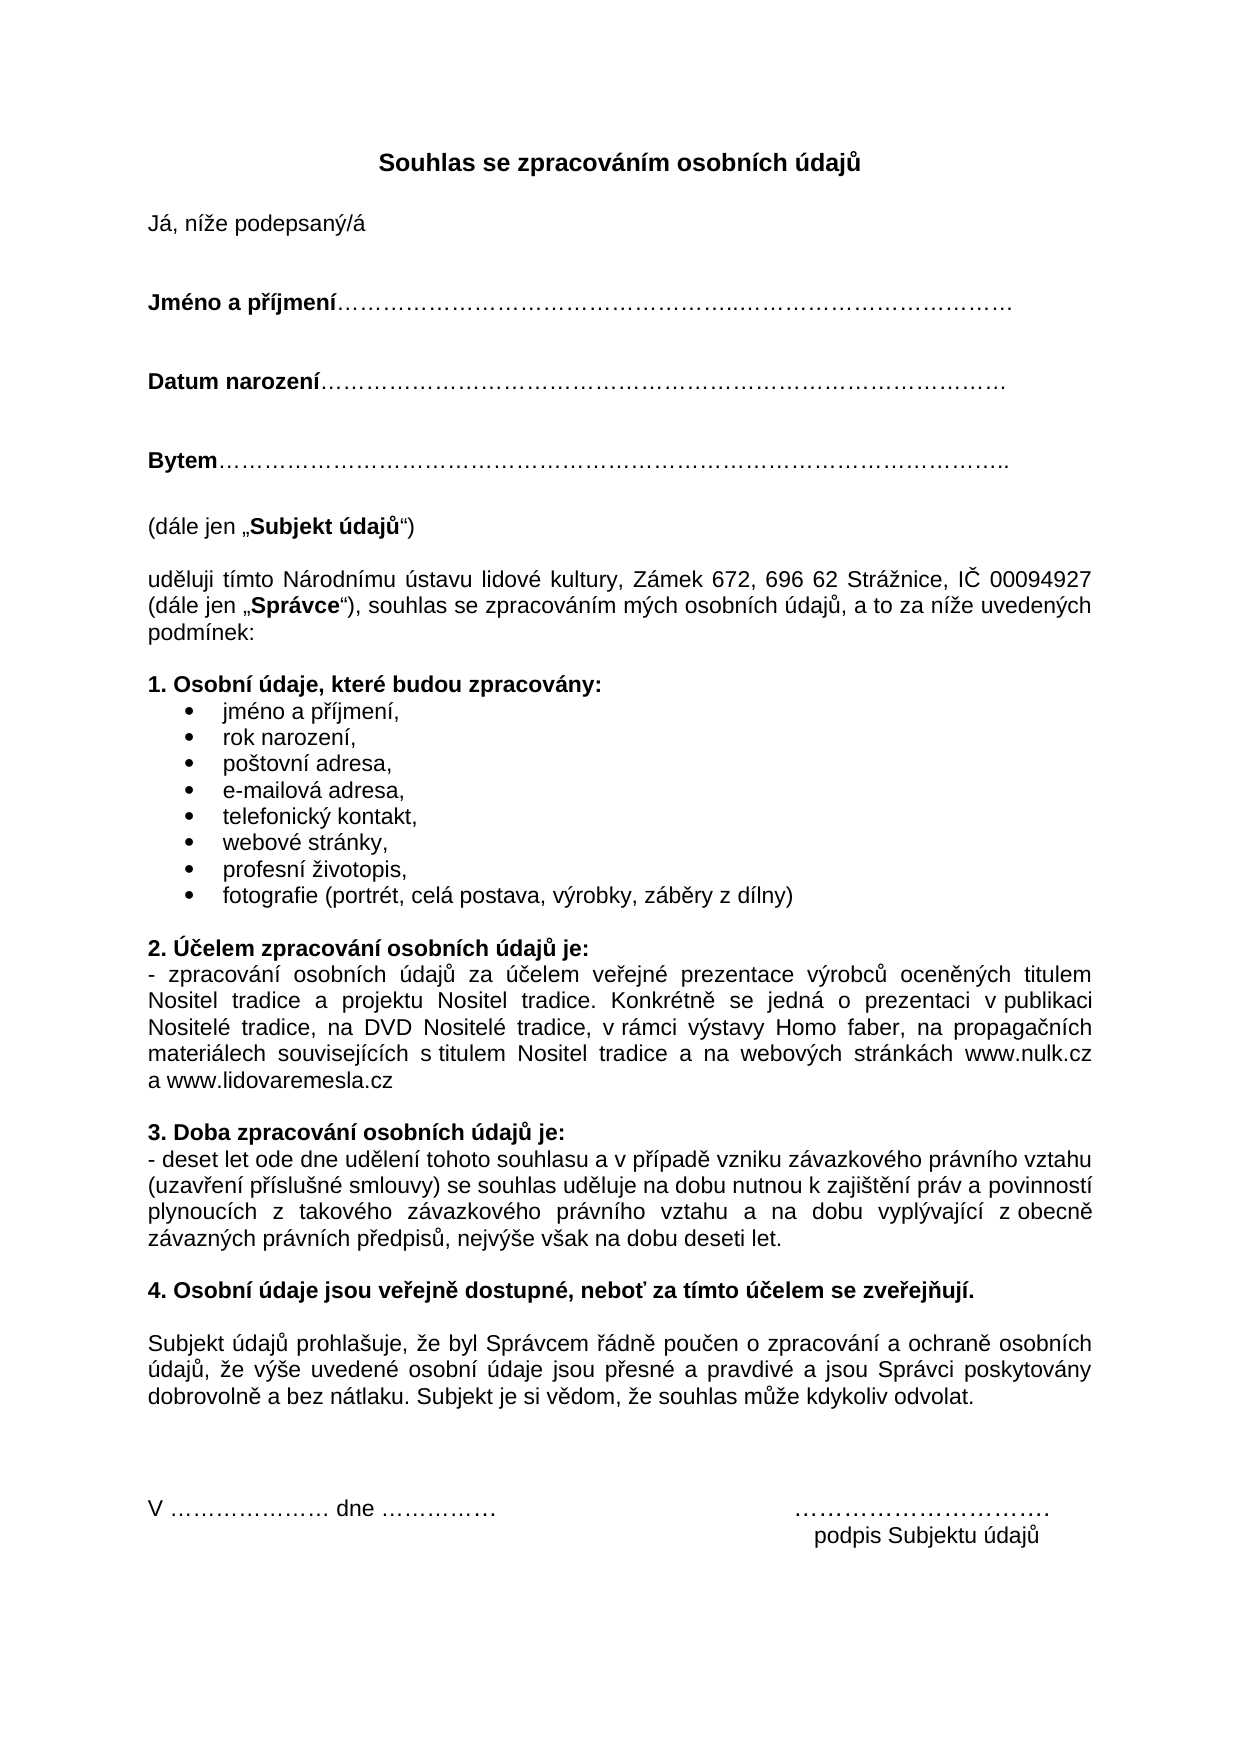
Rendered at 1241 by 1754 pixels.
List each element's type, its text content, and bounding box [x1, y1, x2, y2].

text V ………………… dne …………… …………………………. [148, 1493, 1093, 1522]
list telefonický kontakt, [185, 803, 1093, 829]
list rok narození, [185, 724, 1093, 750]
text Jméno a příjmení……………………………………………..……………………………… [148, 289, 1093, 316]
text podpis Subjektu údajů [664, 1522, 1093, 1548]
text (dále jen „Subjekt údajů“) [148, 513, 1093, 539]
list fotografie (portrét, celá postava, výrobky, záběry z dílny) [185, 882, 1093, 908]
text 2. Účelem zpracování osobních údajů je: [148, 935, 1093, 961]
text - zpracování osobních údajů za účelem veřejné prezentace výrobců oceněných titulem Nositel tradice a projektu Nositel tradice. Konkrétně se jedná o prezentaci v publikaci Nositelé tradice, na DVD Nositelé tradice, v rámci výstavy Homo faber, na propagačních materiálech souvisejících s titulem Nositel tradice a na webových stránkách www.nulk.cz a www.lidovaremesla.cz [148, 961, 1093, 1093]
text - deset let ode dne udělení tohoto souhlasu a v případě vzniku závazkového právního vztahu (uzavření příslušné smlouvy) se souhlas uděluje na dobu nutnou k zajištění práv a povinností plynoucích z takového závazkového právního vztahu a na dobu vyplývající z obecně závazných právních předpisů, nejvýše však na dobu deseti let. [148, 1146, 1093, 1251]
text Já, níže podepsaný/á [148, 210, 1093, 237]
text Souhlas se zpracováním osobních údajů [148, 148, 1093, 176]
list jméno a příjmení, [185, 698, 1093, 724]
text Datum narození……………………………………………………………………………… [148, 368, 1093, 395]
text Subjekt údajů prohlašuje, že byl Správcem řádně poučen o zpracování a ochraně osobních údajů, že výše uvedené osobní údaje jsou přesné a pravdivé a jsou Správci poskytovány dobrovolně a bez nátlaku. Subjekt je si vědom, že souhlas může kdykoliv odvolat. [148, 1330, 1093, 1409]
text 4. Osobní údaje jsou veřejně dostupné, neboť za tímto účelem se zveřejňují. [148, 1277, 1093, 1304]
text uděluji tímto Národnímu ústavu lidové kultury, Zámek 672, 696 62 Strážnice, IČ 00094927 (dále jen „Správce“), souhlas se zpracováním mých osobních údajů, a to za níže uvedených podmínek: [148, 566, 1093, 645]
text 3. Doba zpracování osobních údajů je: [148, 1119, 1093, 1146]
text 1. Osobní údaje, které budou zpracovány: [148, 671, 1093, 698]
list profesní životopis, [185, 856, 1093, 882]
text Bytem………………………………………………………………………………………….. [148, 447, 1093, 474]
list poštovní adresa, [185, 750, 1093, 777]
list webové stránky, [185, 829, 1093, 856]
list e-mailová adresa, [185, 777, 1093, 803]
